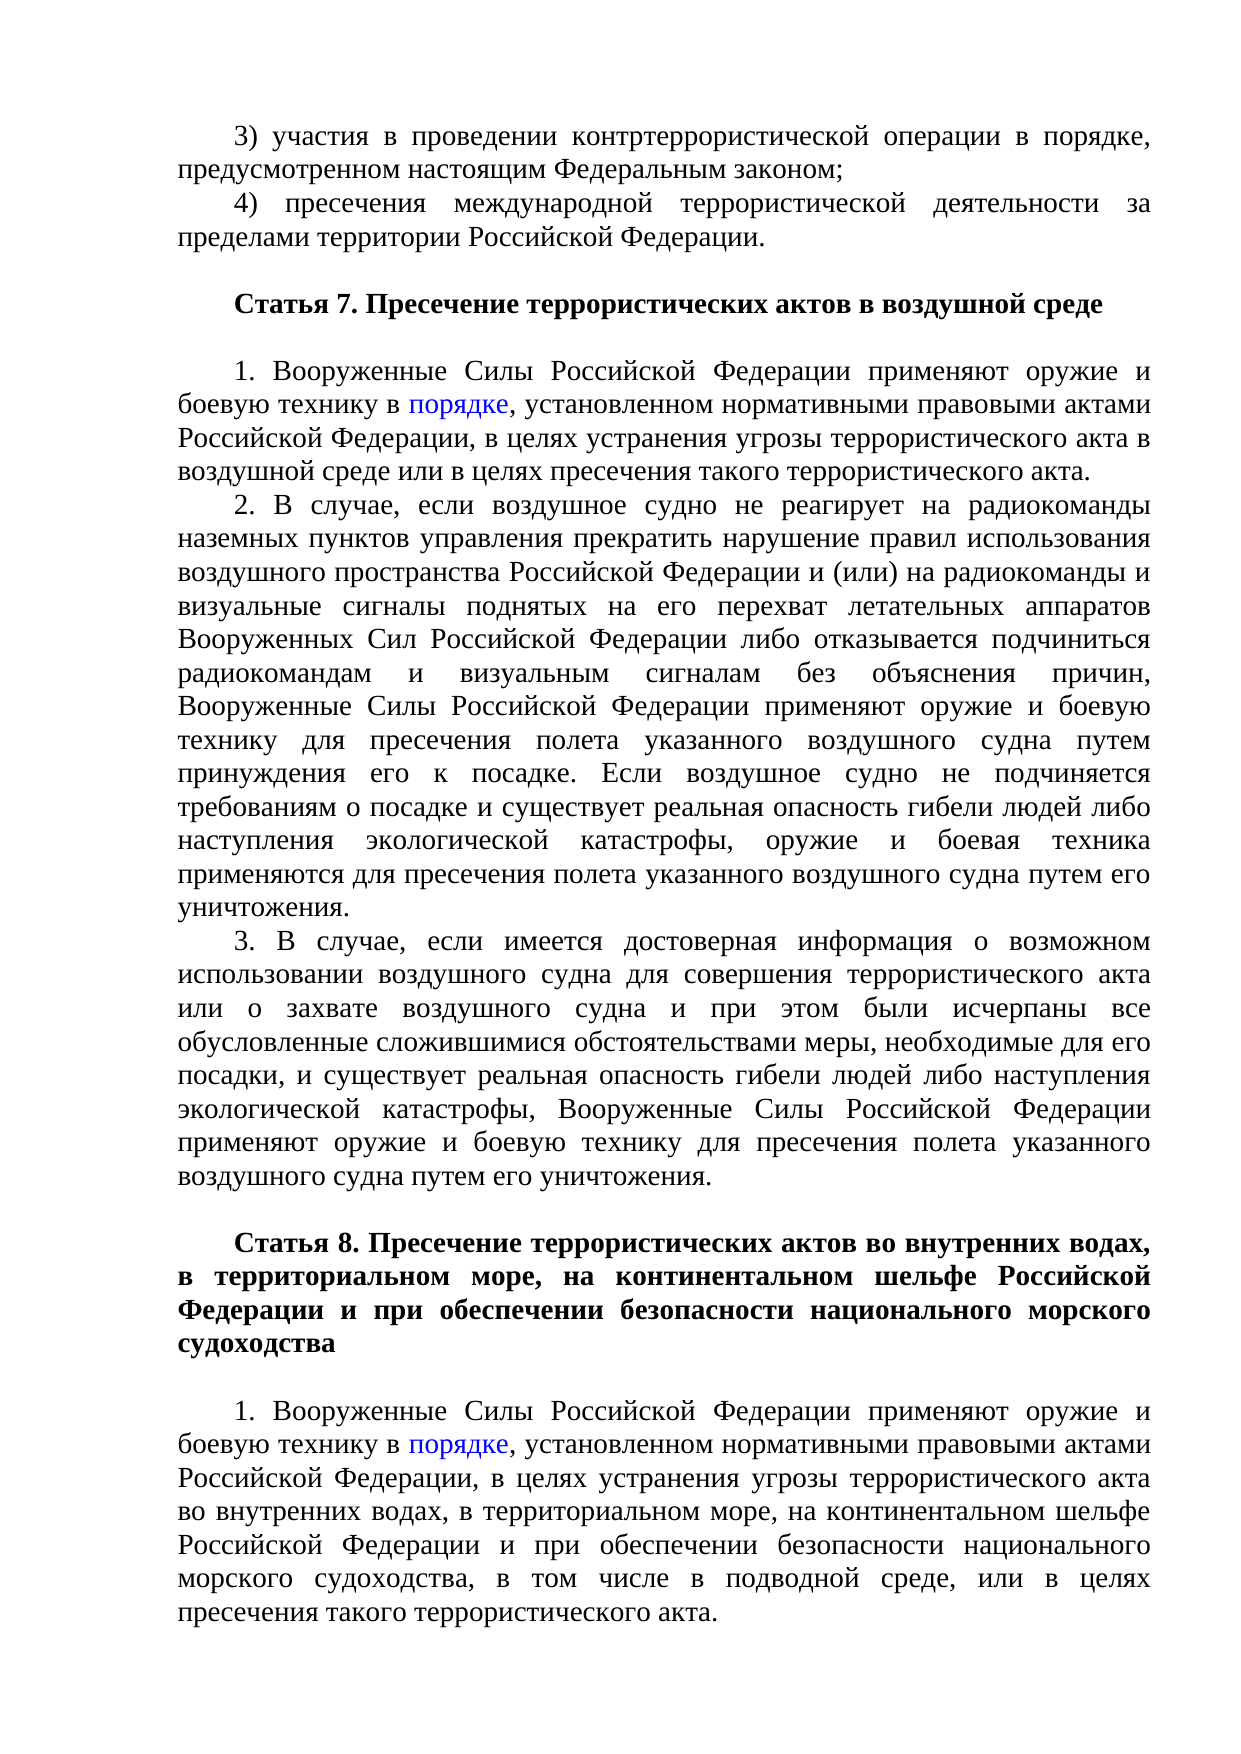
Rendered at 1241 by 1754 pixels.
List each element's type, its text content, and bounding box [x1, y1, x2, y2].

text 1. Вооруженные Силы Российской Федерации применяют оружие и боевую технику в порядке, установленном нормативными правовыми актами Российской Федерации, в целях устранения угрозы террористического акта в воздушной среде или в целях пресечения такого террористического акта. [177, 353, 1152, 487]
title Статья 7. Пресечение террористических актов в воздушной среде [177, 286, 1152, 319]
text 4) пресечения международной террористической деятельности за пределами территории Российской Федерации. [177, 185, 1152, 252]
text 2. В случае, если воздушное судно не реагирует на радиокоманды наземных пунктов управления прекратить нарушение правил использования воздушного пространства Российской Федерации и (или) на радиокоманды и визуальные сигналы поднятых на его перехват летательных аппаратов Вооруженных Сил Российской Федерации либо отказывается подчиниться радиокомандам и визуальным сигналам без объяснения причин, Вооруженные Силы Российской Федерации применяют оружие и боевую технику для пресечения полета указанного воздушного судна путем принуждения его к посадке. Если воздушное судно не подчиняется требованиям о посадке и существует реальная опасность гибели людей либо наступления экологической катастрофы, оружие и боевая техника применяются для пресечения полета указанного воздушного судна путем его уничтожения. [177, 487, 1152, 923]
text 1. Вооруженные Силы Российской Федерации применяют оружие и боевую технику в порядке, установленном нормативными правовыми актами Российской Федерации, в целях устранения угрозы террористического акта во внутренних водах, в территориальном море, на континентальном шельфе Российской Федерации и при обеспечении безопасности национального морского судоходства, в том числе в подводной среде, или в целях пресечения такого террористического акта. [177, 1393, 1152, 1627]
text 3. В случае, если имеется достоверная информация о возможном использовании воздушного судна для совершения террористического акта или о захвате воздушного судна и при этом были исчерпаны все обусловленные сложившимися обстоятельствами меры, необходимые для его посадки, и существует реальная опасность гибели людей либо наступления экологической катастрофы, Вооруженные Силы Российской Федерации применяют оружие и боевую технику для пресечения полета указанного воздушного судна путем его уничтожения. [177, 923, 1152, 1191]
text 3) участия в проведении контртеррористической операции в порядке, предусмотренном настоящим Федеральным законом; [177, 118, 1152, 185]
title Статья 8. Пресечение террористических актов во внутренних водах, в территориальном море, на континентальном шельфе Российской Федерации и при обеспечении безопасности национального морского судоходства [177, 1225, 1152, 1359]
